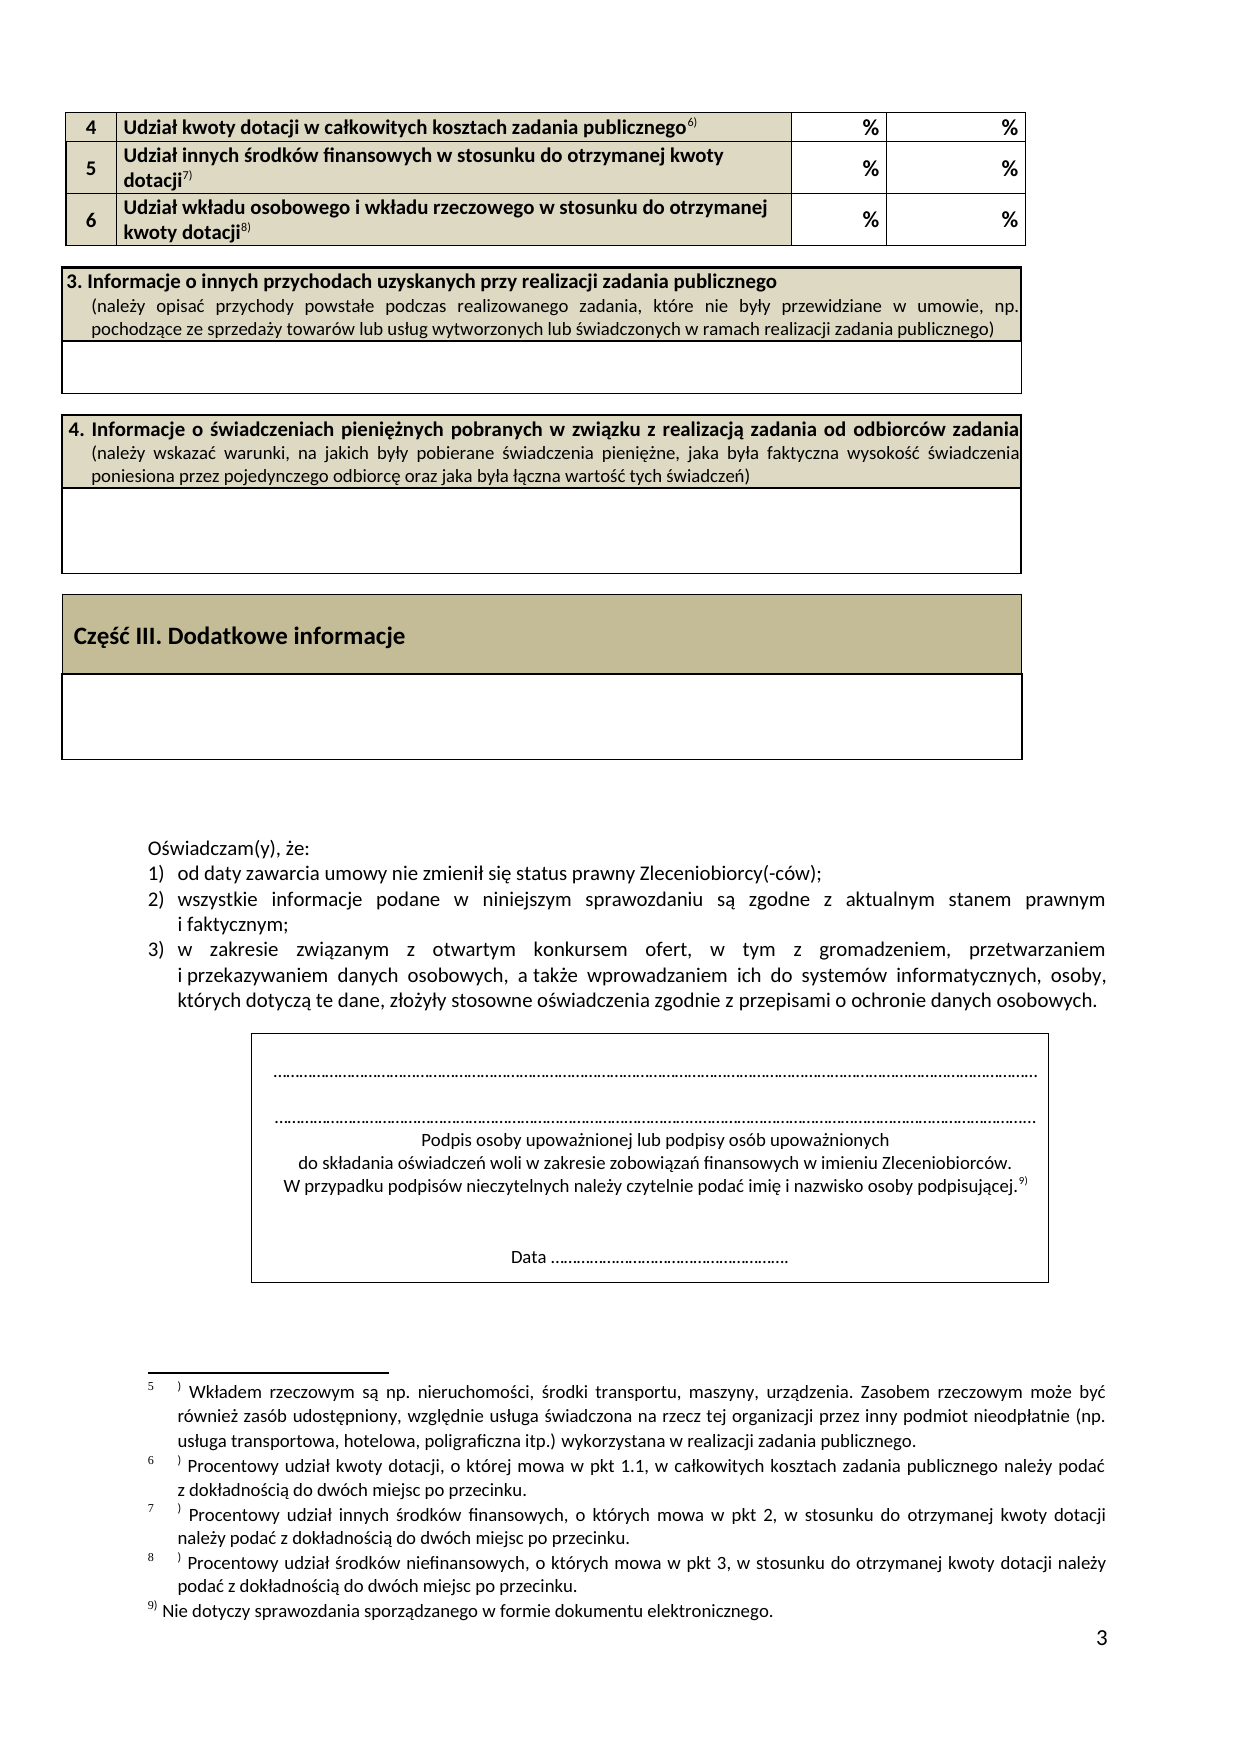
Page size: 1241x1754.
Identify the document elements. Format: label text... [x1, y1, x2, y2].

table_cell [63, 675, 1021, 758]
text 2) wszystkie informacje podane w niniejszym sprawozdaniu są zgodne z aktualnym stanem prawnym i faktycznym; [148, 886, 1107, 937]
text 3) w zakresie związanym z otwartym konkursem ofert, w tym z gromadzeniem, przetwarzaniem i przekazywaniem danych osobowych, a także wprowadzaniem ich do systemów informatycznych, osoby, których dotyczą te dane, złożyły stosowne oświadczenia zgodnie z przepisami o ochronie danych osobowych. [148, 937, 1107, 1013]
table_cell % [792, 194, 886, 245]
table_cell % [792, 142, 886, 193]
table_header …………………………………………………………………………………………………………………………………………………………… ……………………………………………………………………………………..…………………………………………………………………... Podpis osoby upoważnionej lub podpisy osób upoważnionych do składania oświadczeń woli w zakresie zobowiązań finansowych w imieniu Zleceniobiorców. W przypadku podpisów nieczytelnych należy czytelnie podać imię i nazwisko osoby podpisującej.) Data ………………………………………………. [252, 1034, 1048, 1282]
table_cell % [887, 194, 1025, 245]
table_cell Udział kwoty dotacji w całkowitych kosztach zadania publicznego) [117, 113, 791, 141]
table_cell 6 [67, 194, 116, 245]
text 1) od daty zawarcia umowy nie zmienił się status prawny Zleceniobiorcy(-ców); [148, 860, 1107, 886]
table_cell 4 [66, 113, 116, 141]
table_cell % [792, 113, 886, 141]
table_header 3. Informacje o innych przychodach uzyskanych przy realizacji zadania publicznego (należy opisać przychody powstałe podczas realizowanego zadania, które nie były przewidziane w umowie, np. pochodzące ze sprzedaży towarów lub usług wytworzonych lub świadczonych w ramach realizacji zadania publicznego) [63, 269, 1020, 340]
table_cell [63, 489, 1020, 572]
table_cell % [887, 113, 1025, 141]
table_cell % [887, 142, 1025, 193]
table_cell 5 [67, 142, 116, 193]
table_header Część III. Dodatkowe informacje [63, 595, 1021, 673]
table_cell [63, 342, 1021, 393]
table_header 4. Informacje o świadczeniach pieniężnych pobranych w związku z realizacją zadania od odbiorców zadania (należy wskazać warunki, na jakich były pobierane świadczenia pieniężne, jaka była faktyczna wysokość świadczenia poniesiona przez pojedynczego odbiorcę oraz jaka była łączna wartość tych świadczeń) [63, 416, 1020, 487]
text Oświadczam(y), że: [148, 835, 1107, 860]
table_cell Udział wkładu osobowego i wkładu rzeczowego w stosunku do otrzymanej kwoty dotacji) [117, 194, 791, 245]
table_cell Udział innych środków finansowych w stosunku do otrzymanej kwoty dotacji) [117, 142, 791, 193]
